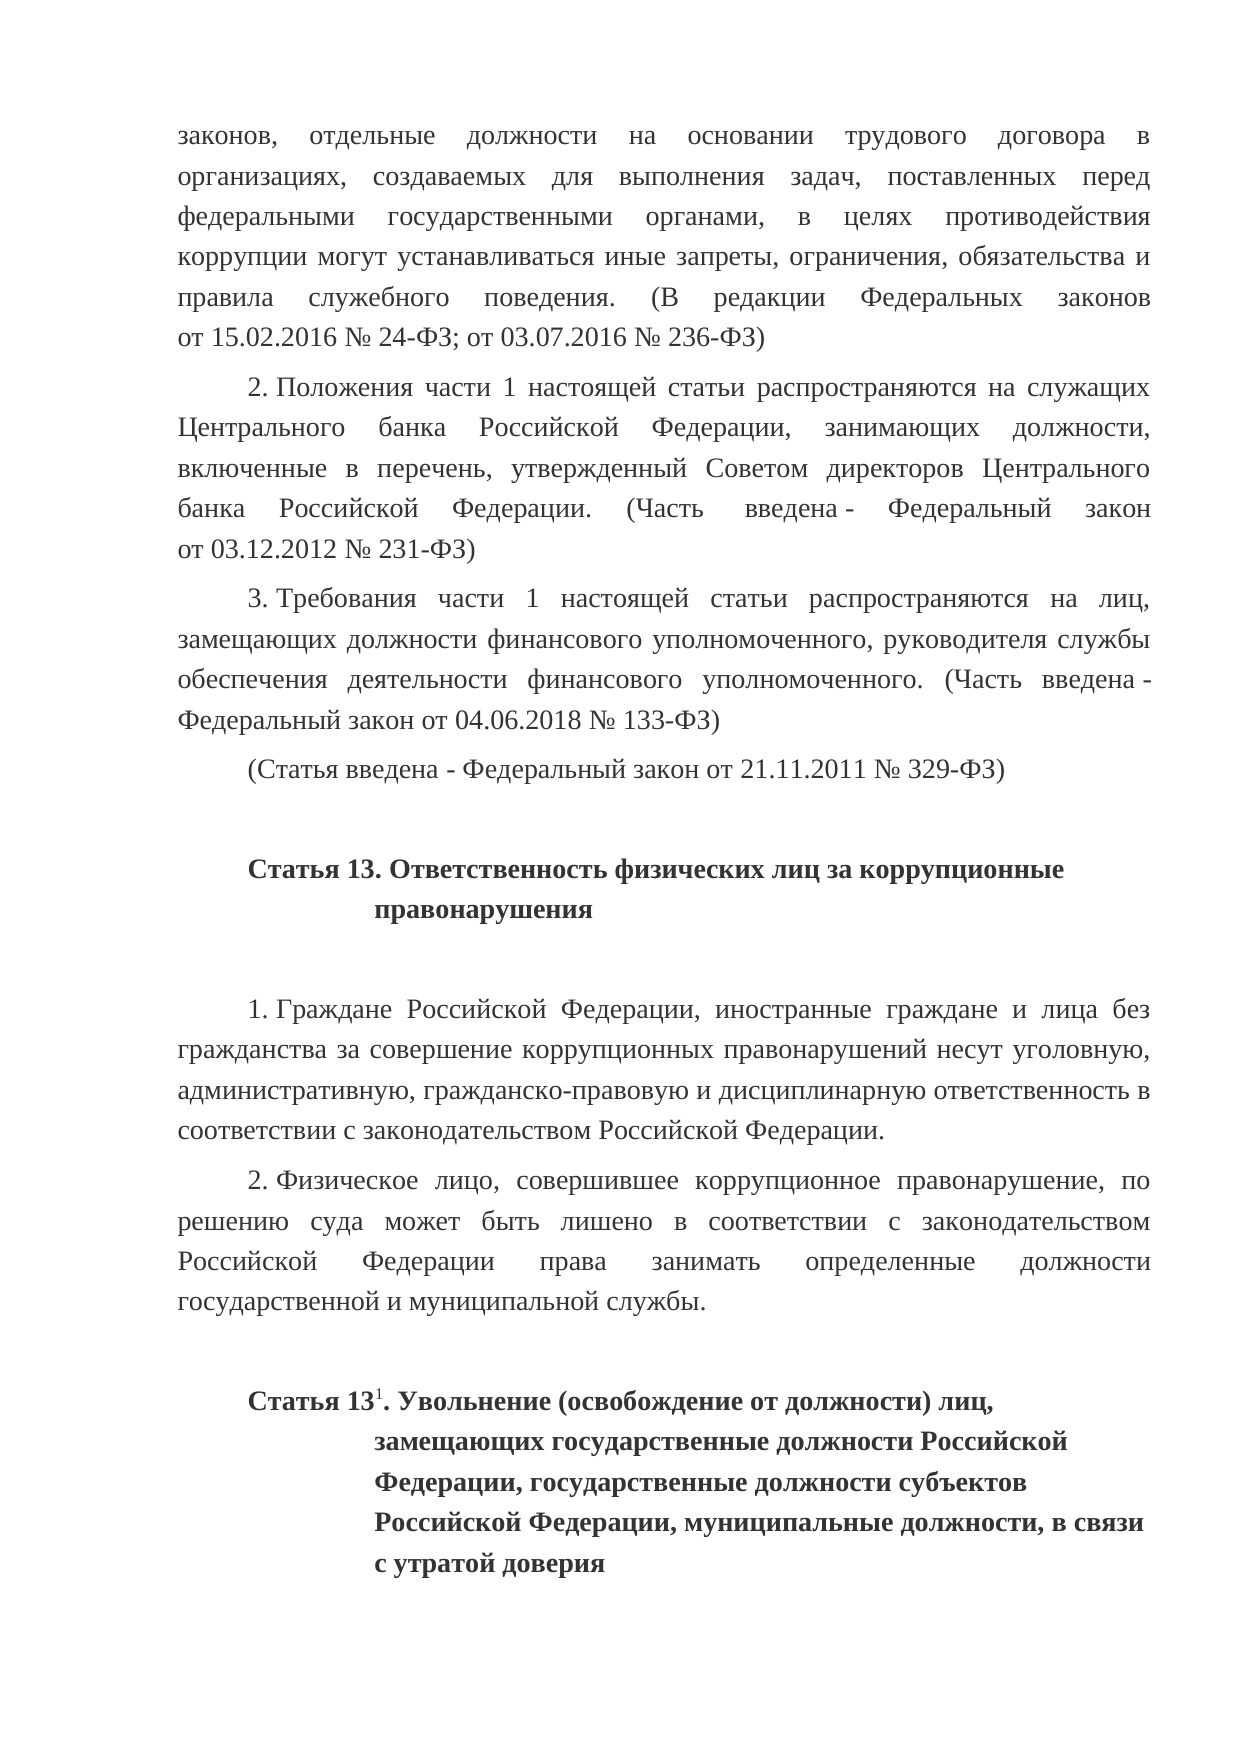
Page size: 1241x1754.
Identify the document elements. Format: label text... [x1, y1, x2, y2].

text Статья 131. Увольнение (освобождение от должности) лиц, замещающих государственные должности Российской Федерации, государственные должности субъектов Российской Федерации, муниципальные должности, в связи с утратой доверия [247, 1384, 1152, 1578]
text 3. Требования части 1 настоящей статьи распространяются на лиц, замещающих должности финансового уполномоченного, руководителя службы обеспечения деятельности финансового уполномоченного. (Часть введена - Федеральный закон от 04.06.2018 № 133-ФЗ) [177, 581, 1152, 735]
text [177, 118, 1152, 353]
text Статья 13. Ответственность физических лиц за коррупционные правонарушения [247, 852, 1152, 925]
text 1. Граждане Российской Федерации, иностранные граждане и лица без гражданства за совершение коррупционных правонарушений несут уголовную, административную, гражданско-правовую и дисциплинарную ответственность в соответствии с законодательством Российской Федерации. [177, 992, 1152, 1146]
text (Статья введена - Федеральный закон от 21.11.2011 № 329-ФЗ) [177, 752, 1152, 785]
text 2. Физическое лицо, совершившее коррупционное правонарушение, по решению суда может быть лишено в соответствии с законодательством Российской Федерации права занимать определенные должности государственной и муниципальной службы. [177, 1163, 1152, 1317]
text 2. Положения части 1 настоящей статьи распространяются на служащих Центрального банка Российской Федерации, занимающих должности, включенные в перечень, утвержденный Советом директоров Центрального банка Российской Федерации. (Часть введена - Федеральный закон от 03.12.2012 № 231-ФЗ) [177, 370, 1152, 564]
